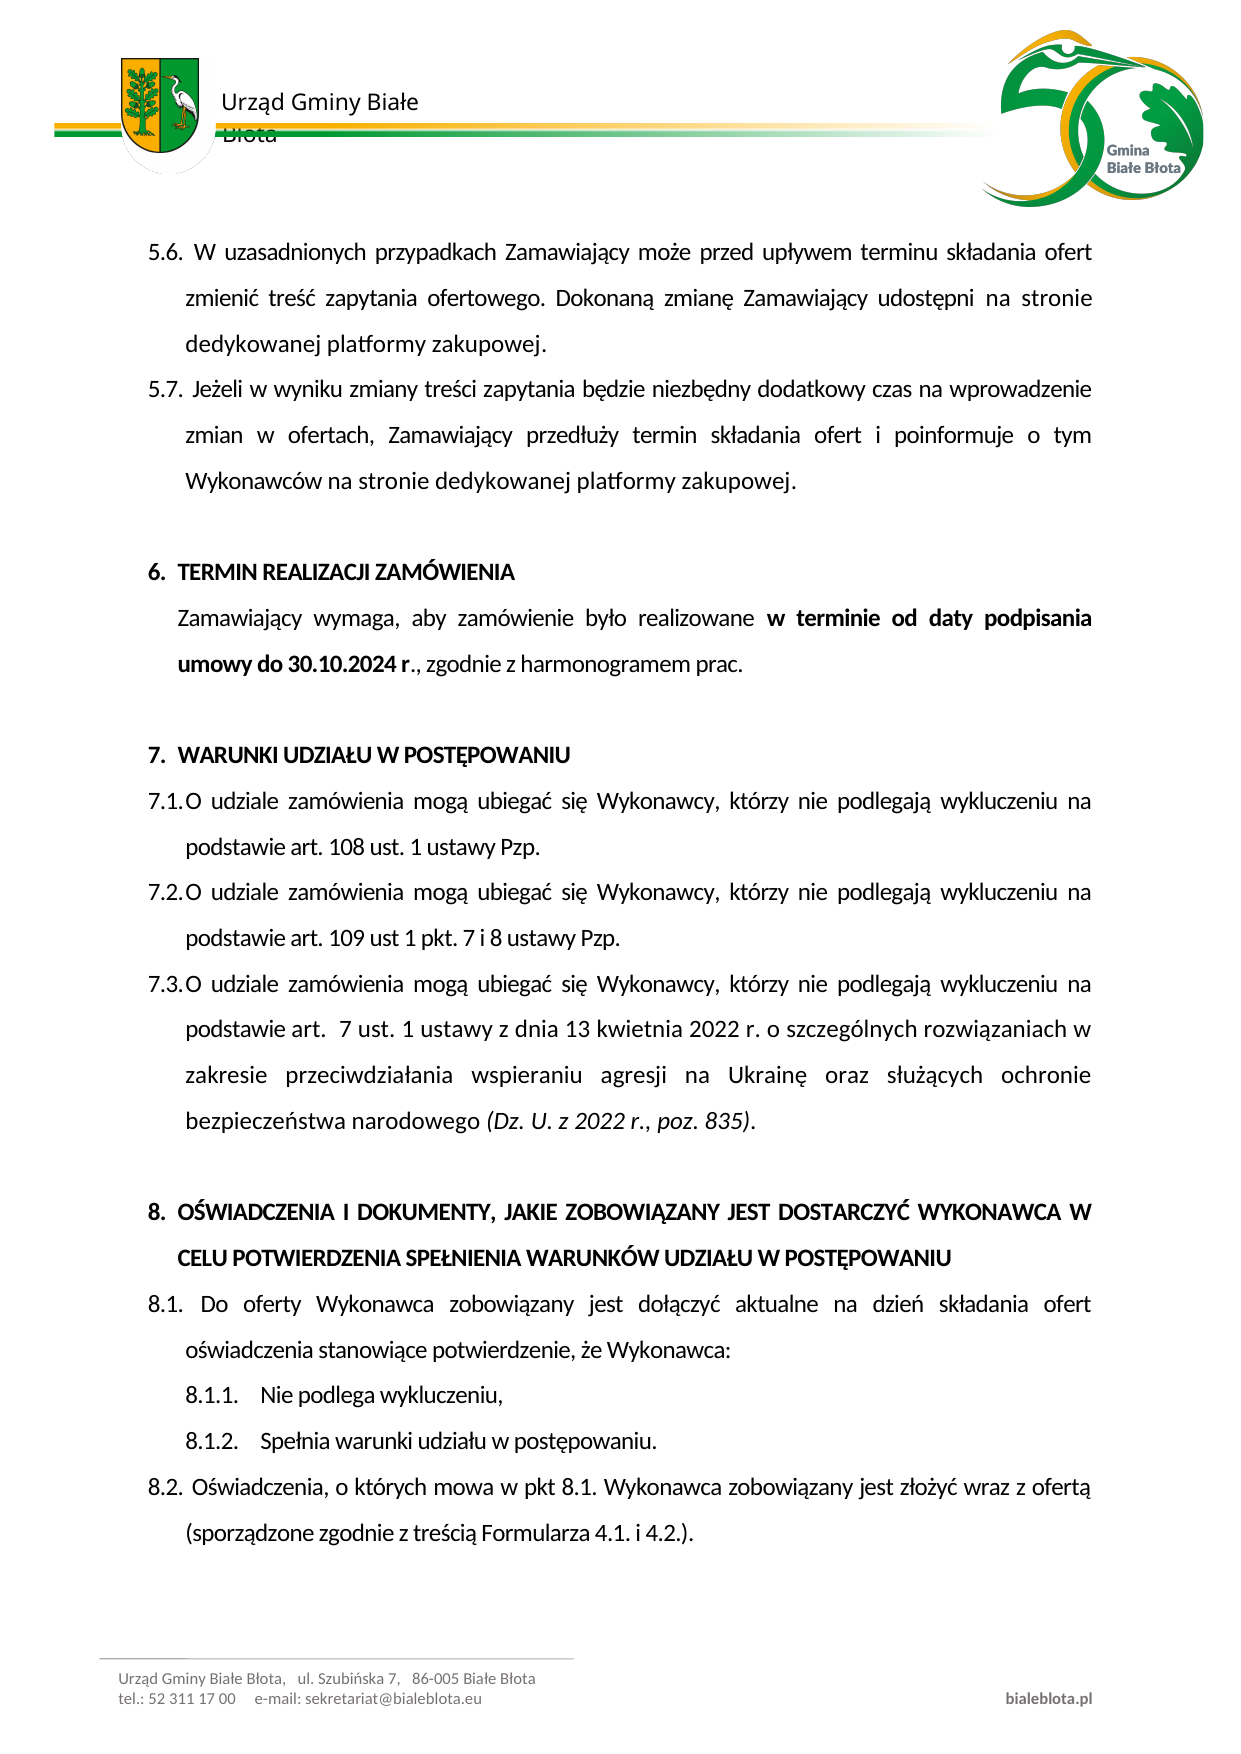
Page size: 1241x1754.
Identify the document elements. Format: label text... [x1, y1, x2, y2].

picture [216, 30, 1204, 207]
list Jeżeli w wyniku zmiany treści zapytania będzie niezbędny dodatkowy czas na wprowadzenie zmian w ofertach, Zamawiający przedłuży termin składania ofert i poinformuje o tym Wykonawców na stronie dedykowanej platformy zakupowej. [148, 373, 1093, 495]
list Oświadczenia, o których mowa w pkt 8.1. Wykonawca zobowiązany jest złożyć wraz z ofertą (sporządzone zgodnie z treścią Formularza 4.1. i 4.2.). [148, 1471, 1093, 1547]
list O udziale zamówienia mogą ubiegać się Wykonawcy, którzy nie podlegają wykluczeniu na podstawie art. 108 ust. 1 ustawy Pzp. [148, 785, 1093, 861]
list O udziale zamówienia mogą ubiegać się Wykonawcy, którzy nie podlegają wykluczeniu na podstawie art. 7 ust. 1 ustawy z dnia 13 kwietnia 2022 r. o szczególnych rozwiązaniach w zakresie przeciwdziałania wspieraniu agresji na Ukrainę oraz służących ochronie bezpieczeństwa narodowego (Dz. U. z 2022 r., poz. 835). [148, 968, 1093, 1136]
list OŚWIADCZENIA I DOKUMENTY, JAKIE ZOBOWIĄZANY JEST DOSTARCZYĆ WYKONAWCA W CELU POTWIERDZENIA SPEŁNIENIA WARUNKÓW UDZIAŁU W POSTĘPOWANIU [148, 1197, 1093, 1273]
list WARUNKI UDZIAŁU W POSTĘPOWANIU [148, 739, 1093, 770]
list Zamawiający wymaga, aby zamówienie było realizowane w terminie od daty podpisania umowy do 30.10.2024 r., zgodnie z harmonogramem prac. [177, 602, 1093, 678]
picture [54, 58, 199, 153]
list TERMIN REALIZACJI ZAMÓWIENIA [148, 556, 1093, 587]
list O udziale zamówienia mogą ubiegać się Wykonawcy, którzy nie podlegają wykluczeniu na podstawie art. 109 ust 1 pkt. 7 i 8 ustawy Pzp. [148, 876, 1093, 953]
list Nie podlega wykluczeniu, [185, 1379, 1093, 1410]
list W uzasadnionych przypadkach Zamawiający może przed upływem terminu składania ofert zmienić treść zapytania ofertowego. Dokonaną zmianę Zamawiający udostępni na stronie dedykowanej platformy zakupowej. [148, 236, 1093, 358]
list Spełnia warunki udziału w postępowaniu. [185, 1425, 1093, 1456]
list Do oferty Wykonawca zobowiązany jest dołączyć aktualne na dzień składania ofert oświadczenia stanowiące potwierdzenie, że Wykonawca: [148, 1288, 1093, 1364]
